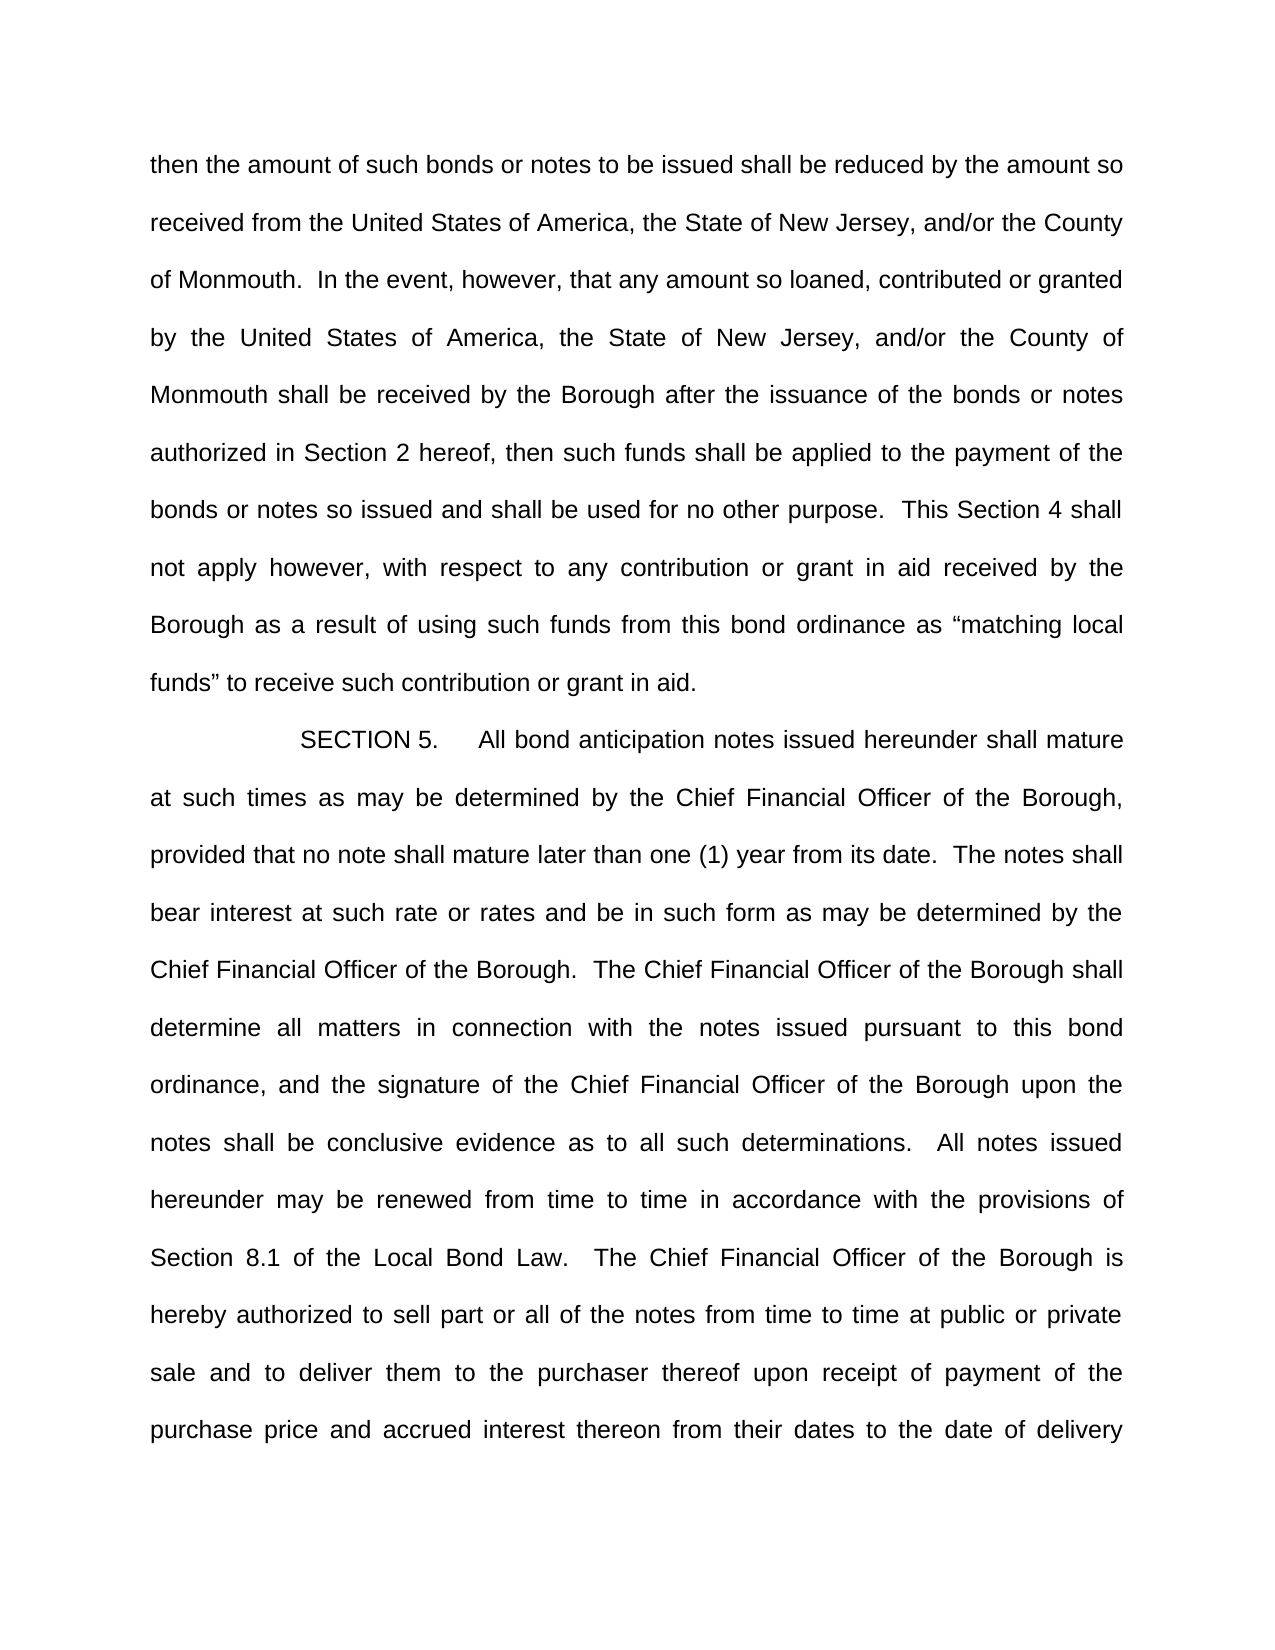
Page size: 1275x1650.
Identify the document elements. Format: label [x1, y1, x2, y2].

text [150, 150, 1125, 696]
text [150, 725, 1125, 1444]
